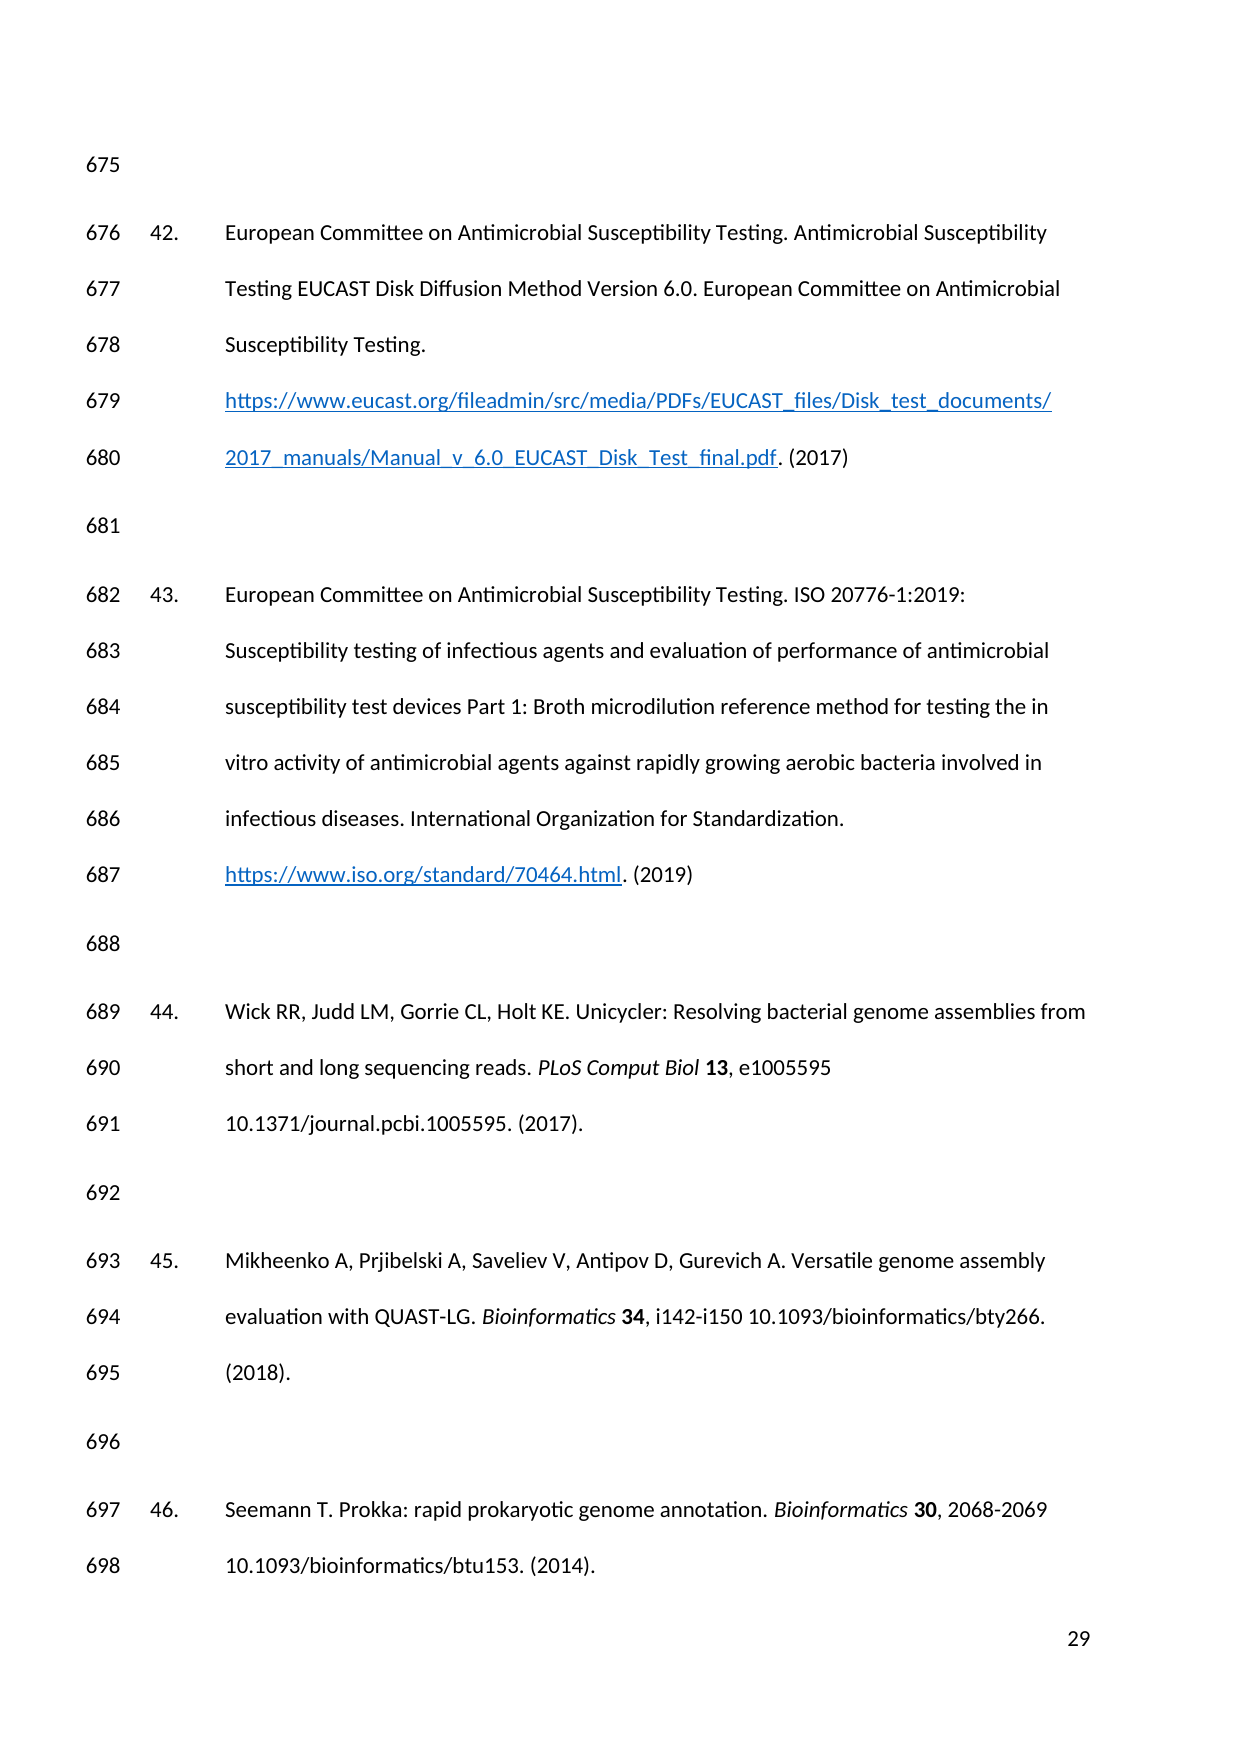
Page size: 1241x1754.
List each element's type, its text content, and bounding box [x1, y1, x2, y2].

text 43. European Committee on Antimicrobial Susceptibility Testing. ISO 20776-1:2019: Susceptibility testing of infectious agents and evaluation of performance of antimicrobial susceptibility test devices Part 1: Broth microdilution reference method for testing the in vitro activity of antimicrobial agents against rapidly growing aerobic bacteria involved in infectious diseases. International Organization for Standardization. https://www.iso.org/standard/70464.html. (2019) [150, 580, 1090, 888]
text 44. Wick RR, Judd LM, Gorrie CL, Holt KE. Unicycler: Resolving bacterial genome assemblies from short and long sequencing reads. PLoS Comput Biol 13, e1005595 10.1371/journal.pcbi.1005595. (2017). [150, 997, 1090, 1137]
text 45. Mikheenko A, Prjibelski A, Saveliev V, Antipov D, Gurevich A. Versatile genome assembly evaluation with QUAST-LG. Bioinformatics 34, i142-i150 10.1093/bioinformatics/bty266. (2018). [150, 1246, 1090, 1386]
text 46. Seemann T. Prokka: rapid prokaryotic genome annotation. Bioinformatics 30, 2068-2069 10.1093/bioinformatics/btu153. (2014). [150, 1495, 1090, 1579]
text 42. European Committee on Antimicrobial Susceptibility Testing. Antimicrobial Susceptibility Testing EUCAST Disk Diffusion Method Version 6.0. European Committee on Antimicrobial Susceptibility Testing. https://www.eucast.org/fileadmin/src/media/PDFs/EUCAST_files/Disk_test_documents/2017_manuals/Manual_v_6.0_EUCAST_Disk_Test_final.pdf. (2017) [150, 218, 1090, 471]
